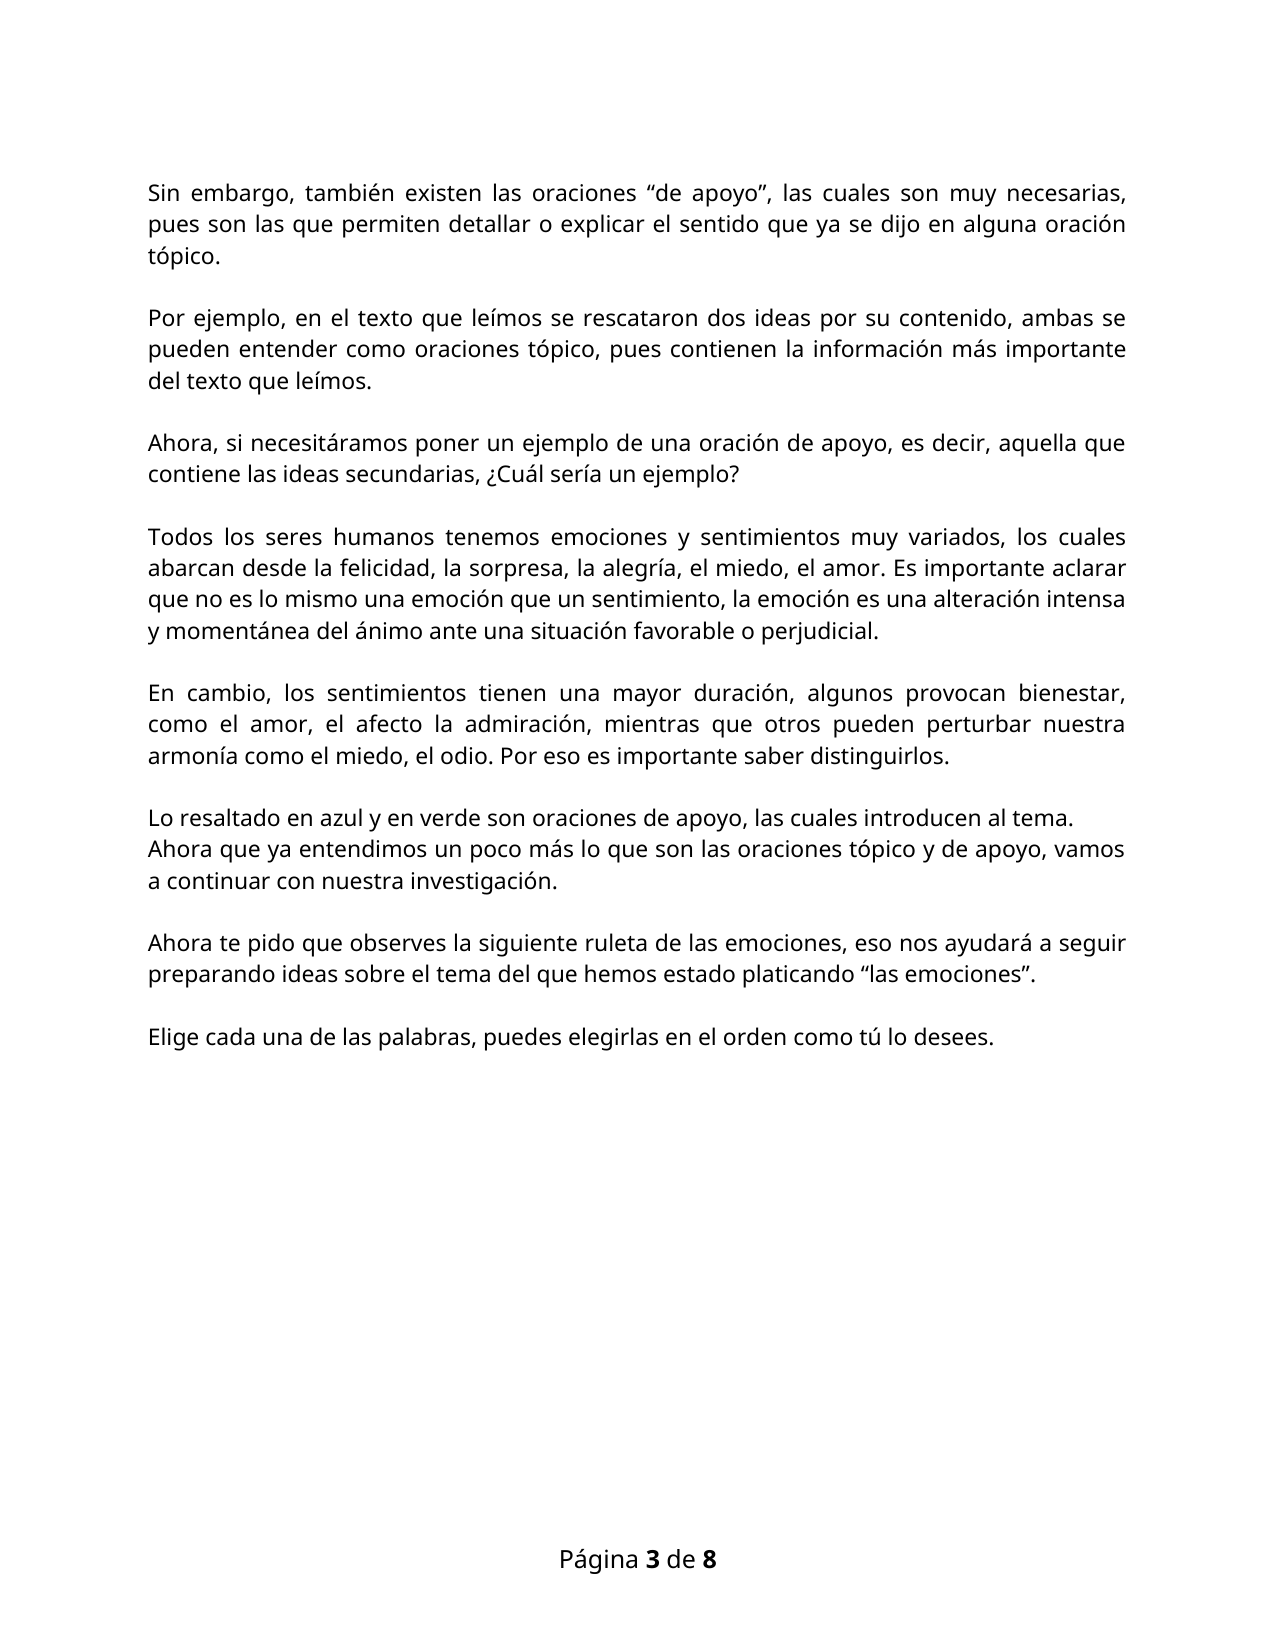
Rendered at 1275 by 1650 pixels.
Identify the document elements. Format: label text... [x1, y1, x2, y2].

text Sin embargo, también existen las oraciones “de apoyo”, las cuales son muy necesarias, pues son las que permiten detallar o explicar el sentido que ya se dijo en alguna oración tópico. [148, 177, 1127, 271]
text Ahora, si necesitáramos poner un ejemplo de una oración de apoyo, es decir, aquella que contiene las ideas secundarias, ¿Cuál sería un ejemplo? [148, 427, 1127, 490]
text Todos los seres humanos tenemos emociones y sentimientos muy variados, los cuales abarcan desde la felicidad, la sorpresa, la alegría, el miedo, el amor. Es importante aclarar que no es lo mismo una emoción que un sentimiento, la emoción es una alteración intensa y momentánea del ánimo ante una situación favorable o perjudicial. [148, 521, 1127, 646]
text Ahora te pido que observes la siguiente ruleta de las emociones, eso nos ayudará a seguir preparando ideas sobre el tema del que hemos estado platicando “las emociones”. [148, 927, 1127, 990]
text Elige cada una de las palabras, puedes elegirlas en el orden como tú lo desees. [148, 1021, 1127, 1052]
text En cambio, los sentimientos tienen una mayor duración, algunos provocan bienestar, como el amor, el afecto la admiración, mientras que otros pueden perturbar nuestra armonía como el miedo, el odio. Por eso es importante saber distinguirlos. [148, 677, 1127, 771]
text Ahora que ya entendimos un poco más lo que son las oraciones tópico y de apoyo, vamos a continuar con nuestra investigación. [148, 833, 1127, 896]
text Por ejemplo, en el texto que leímos se rescataron dos ideas por su contenido, ambas se pueden entender como oraciones tópico, pues contienen la información más importante del texto que leímos. [148, 302, 1127, 396]
text Lo resaltado en azul y en verde son oraciones de apoyo, las cuales introducen al tema. [148, 802, 1127, 833]
